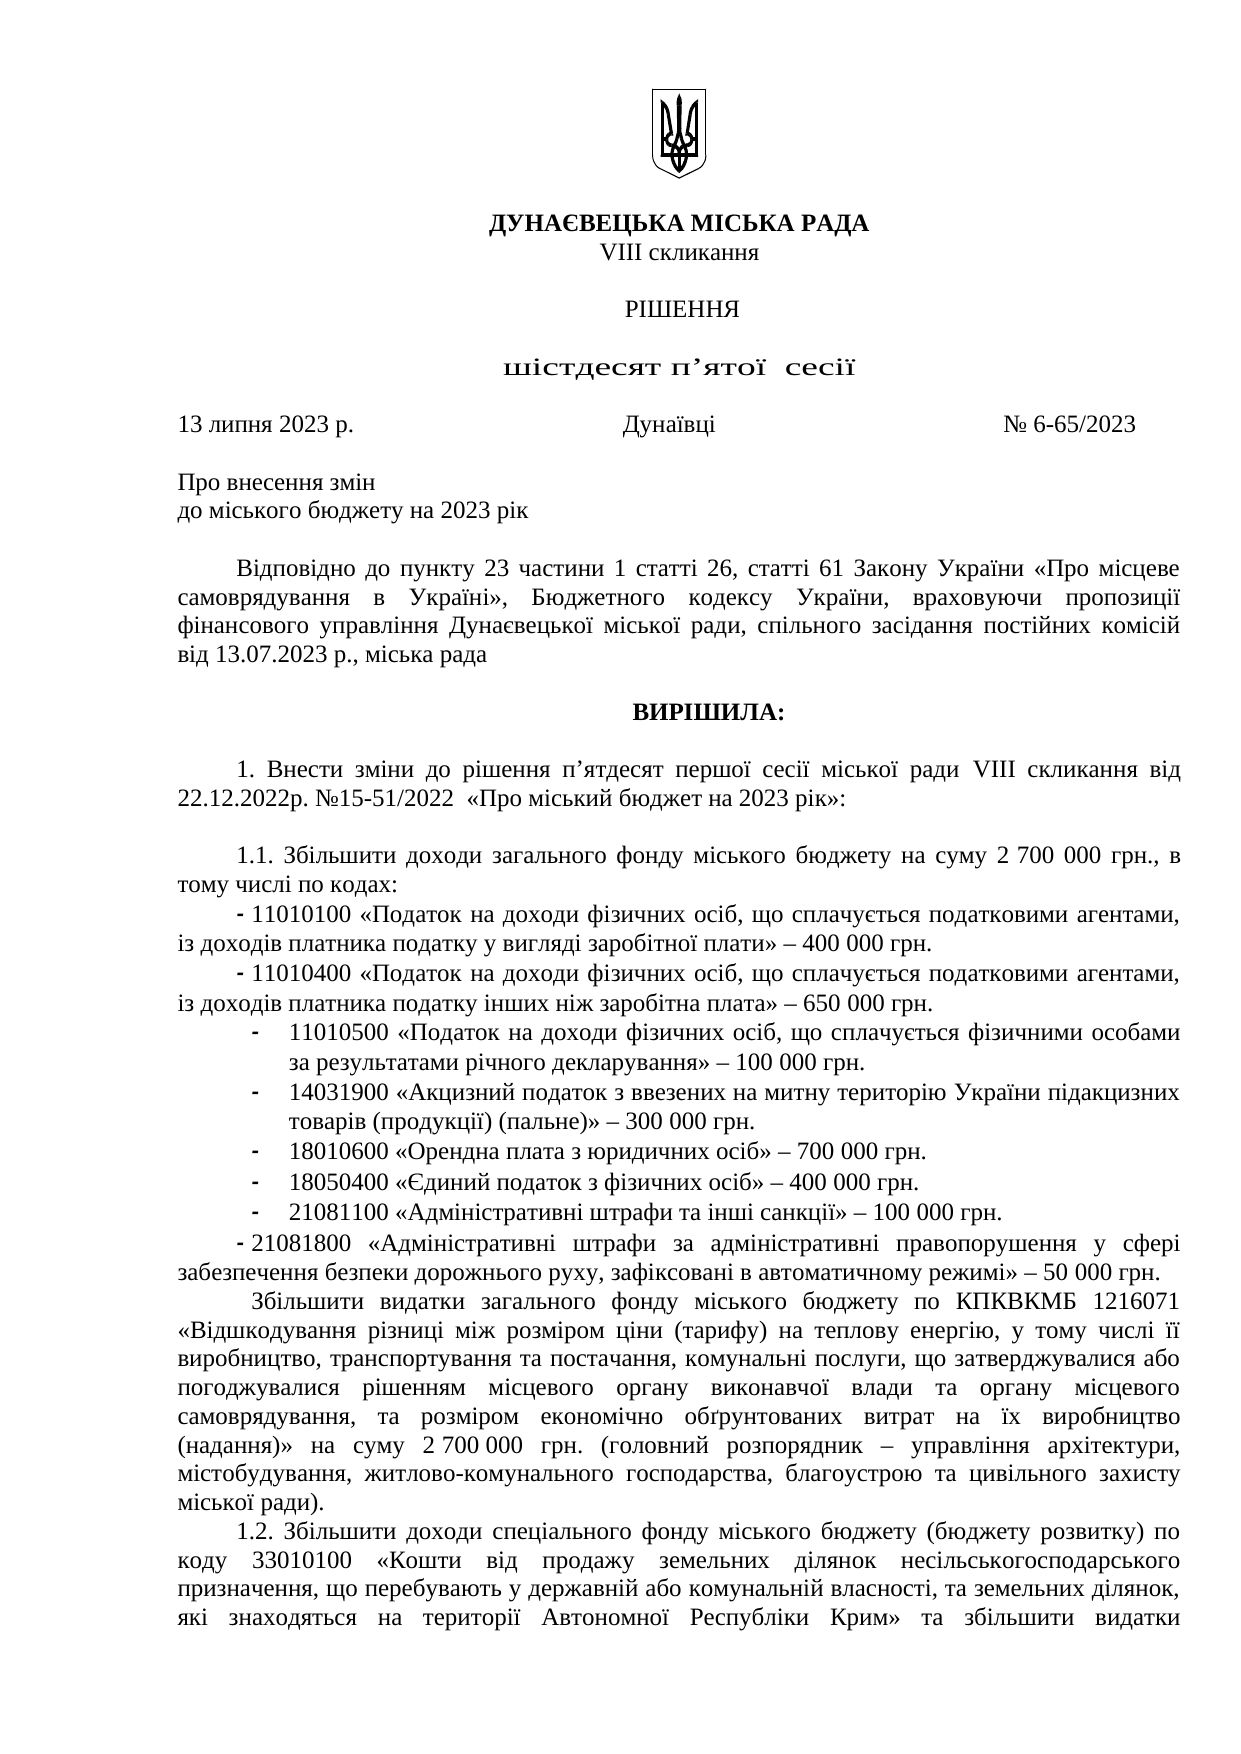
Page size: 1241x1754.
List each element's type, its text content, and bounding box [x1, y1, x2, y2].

text 1. Внести зміни до рішення п’ятдесят першої сесії міської ради VІІI скликання від 22.12.2022р. №15-51/2022 «Про міський бюджет на 2023 рік»: [177, 754, 1181, 812]
text Збільшити видатки загального фонду міського бюджету по КПКВКМБ 1216071 «Відшкодування різниці між розміром ціни (тарифу) на теплову енергію, у тому числі її виробництво, транспортування та постачання, комунальні послуги, що затверджувалися або погоджувалися рішенням місцевого органу виконавчої влади та органу місцевого самоврядування, та розміром економічно обґрунтованих витрат на їх виробництво (надання)» на суму 2 700 000 грн. (головний розпорядник – управління архітектури, містобудування, житлово-комунального господарства, благоустрою та цивільного захисту міської ради). [177, 1286, 1181, 1516]
list 18010600 «Орендна плата з юридичних осіб» – 700 000 грн. [251, 1135, 1181, 1166]
text ДУНАЄВЕЦЬКА МІСЬКА РАДА [177, 208, 1181, 237]
list 11010400 «Податок на доходи фізичних осіб, що сплачується податковими агентами, із доходів платника податку інших ніж заробітна плата» – 650 000 грн. [177, 957, 1181, 1017]
text РІШЕННЯ [177, 294, 1181, 323]
list 14031900 «Акцизний податок з ввезених на митну територію України підакцизних товарів (продукції) (пальне)» – 300 000 грн. [251, 1076, 1181, 1135]
subtitle шістдесят п’ятої сесії [177, 352, 1181, 381]
list 21081800 «Адміністративні штрафи за адміністративні правопорушення у сфері забезпечення безпеки дорожнього руху, зафіксовані в автоматичному режимі» – 50 000 грн. [177, 1227, 1181, 1286]
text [177, 1516, 1181, 1631]
list 11010500 «Податок на доходи фізичних осіб, що сплачується фізичними особами за результатами річного декларування» – 100 000 грн. [251, 1017, 1181, 1076]
text VIIІ скликання [177, 237, 1181, 266]
text ВИРІШИЛА: [177, 697, 1181, 726]
text 13 липня 2023 р. Дунаївці № 6-65/2023 [177, 409, 1181, 438]
list 18050400 «Єдиний податок з фізичних осіб» – 400 000 грн. [251, 1166, 1181, 1196]
subtitle до міського бюджету на 2023 рік [177, 496, 1181, 524]
text Відповідно до пункту 23 частини 1 статті 26, статті 61 Закону України «Про місцеве самоврядування в Україні», Бюджетного кодексу України, враховуючи пропозиції фінансового управління Дунаєвецької міської ради, спільного засідання постійних комісій від 13.07.2023 р., міська рада [177, 553, 1181, 668]
list 21081100 «Адміністративні штрафи та інші санкції» – 100 000 грн. [251, 1196, 1181, 1227]
subtitle Про внесення змін [177, 467, 1181, 496]
text 1.1. Збільшити доходи загального фонду міського бюджету на суму 2 700 000 грн., в тому числі по кодах: [177, 841, 1181, 898]
list 11010100 «Податок на доходи фізичних осіб, що сплачується податковими агентами, із доходів платника податку у вигляді заробітної плати» – 400 000 грн. [177, 898, 1181, 957]
